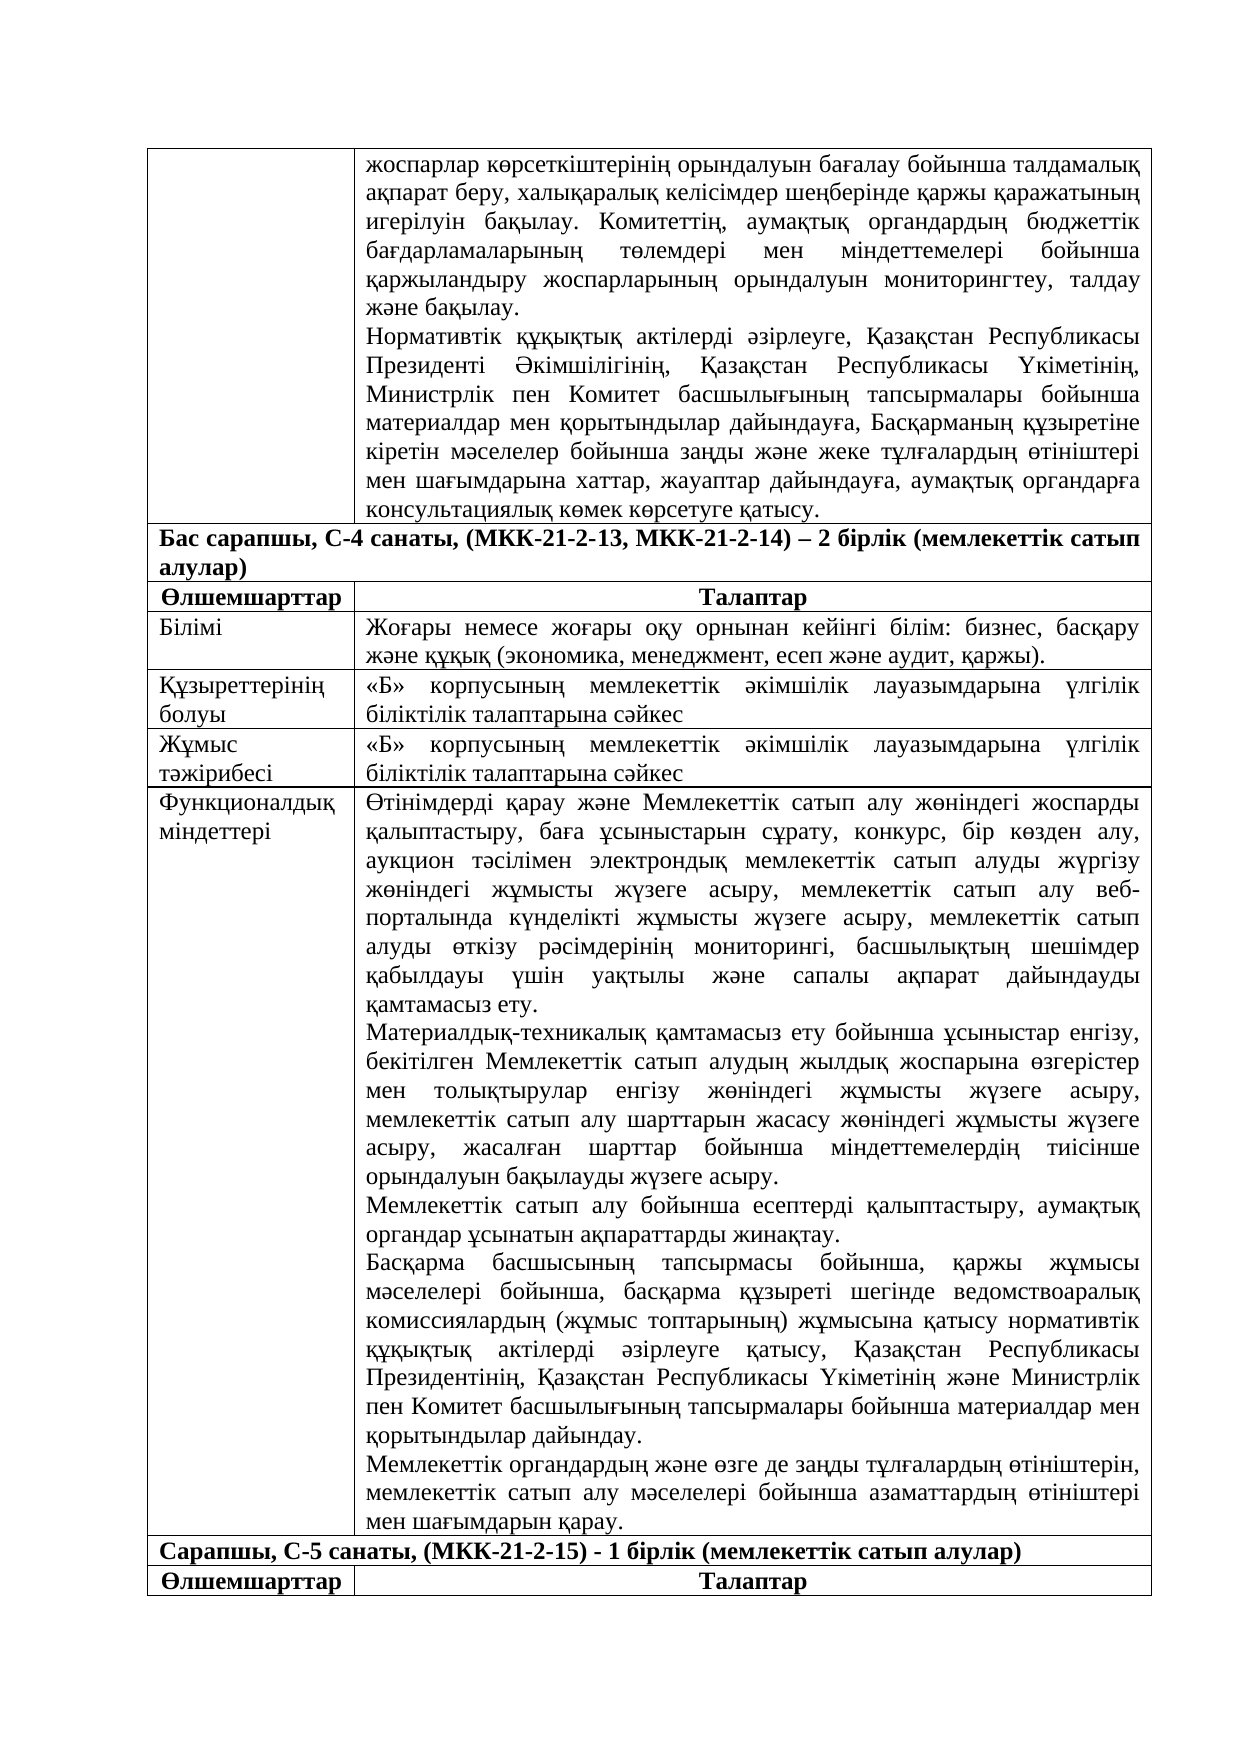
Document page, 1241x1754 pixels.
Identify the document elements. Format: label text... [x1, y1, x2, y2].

table_cell «Б» корпусының мемлекеттік әкімшілік лауазымдарына үлгілік біліктілік талаптарына сәйкес [355, 670, 1151, 728]
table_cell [355, 149, 1151, 522]
table_cell Жұмыс тәжірибесі [148, 729, 354, 786]
table_cell Функционалдық міндеттері [148, 788, 354, 1535]
table_cell Өлшемшарттар [148, 1566, 354, 1594]
table_cell Бас сарапшы, С-4 санаты, (МКК-21-2-13, МКК-21-2-14) – 2 бірлік (мемлекеттік сатып алулар) [148, 524, 1151, 581]
table_cell «Б» корпусының мемлекеттік әкімшілік лауазымдарына үлгілік біліктілік талаптарына сәйкес [355, 729, 1151, 786]
table_cell Талаптар [355, 1566, 1151, 1594]
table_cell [148, 149, 354, 522]
table_cell Сарапшы, С-5 санаты, (МКК-21-2-15) - 1 бірлік (мемлекеттік сатып алулар) [148, 1536, 1151, 1565]
table_cell Құзыреттерінің болуы [148, 670, 354, 728]
table_cell Жоғары немесе жоғары оқу орнынан кейінгі білім: бизнес, басқару және құқық (экономика, менеджмент, есеп және аудит, қаржы). [355, 612, 1151, 669]
table_cell Өлшемшарттар [148, 582, 354, 611]
table_cell Білімі [148, 612, 354, 669]
table_cell Талаптар [355, 582, 1151, 611]
table_cell Өтінімдерді қарау және Мемлекеттік сатып алу жөніндегі жоспарды қалыптастыру, баға ұсыныстарын сұрату, конкурс, бір көзден алу, аукцион тәсілімен электрондық мемлекеттік сатып алуды жүргізу жөніндегі жұмысты жүзеге асыру, мемлекеттік сатып алу веб-порталында күнделікті жұмысты жүзеге асыру, мемлекеттік сатып алуды өткізу рәсімдерінің мониторингі, басшылықтың шешімдер қабылдауы үшін уақтылы және сапалы ақпарат дайындауды қамтамасыз ету. Материалдық-техникалық қамтамасыз ету бойынша ұсыныстар енгізу, бекітілген Мемлекеттік сатып алудың жылдық жоспарына өзгерістер мен толықтырулар енгізу жөніндегі жұмысты жүзеге асыру, мемлекеттік сатып алу шарттарын жасасу жөніндегі жұмысты жүзеге асыру, жасалған шарттар бойынша міндеттемелердің тиісінше орындалуын бақылауды жүзеге асыру. Мемлекеттік сатып алу бойынша есептерді қалыптастыру, аумақтық органдар ұсынатын ақпараттарды жинақтау. Басқарма басшысының тапсырмасы бойынша, қаржы жұмысы мәселелері бойынша, басқарма құзыреті шегінде ведомствоаралық комиссиялардың (жұмыс топтарының) жұмысына қатысу нормативтік құқықтық актілерді әзірлеуге қатысу, Қазақстан Республикасы Президентінің, Қазақстан Республикасы Үкіметінің және Министрлік пен Комитет басшылығының тапсырмалары бойынша материалдар мен қорытындылар дайындау. Мемлекеттік органдардың және өзге де заңды тұлғалардың өтініштерін, мемлекеттік сатып алу мәселелері бойынша азаматтардың өтініштері мен шағымдарын қарау. [355, 788, 1151, 1535]
